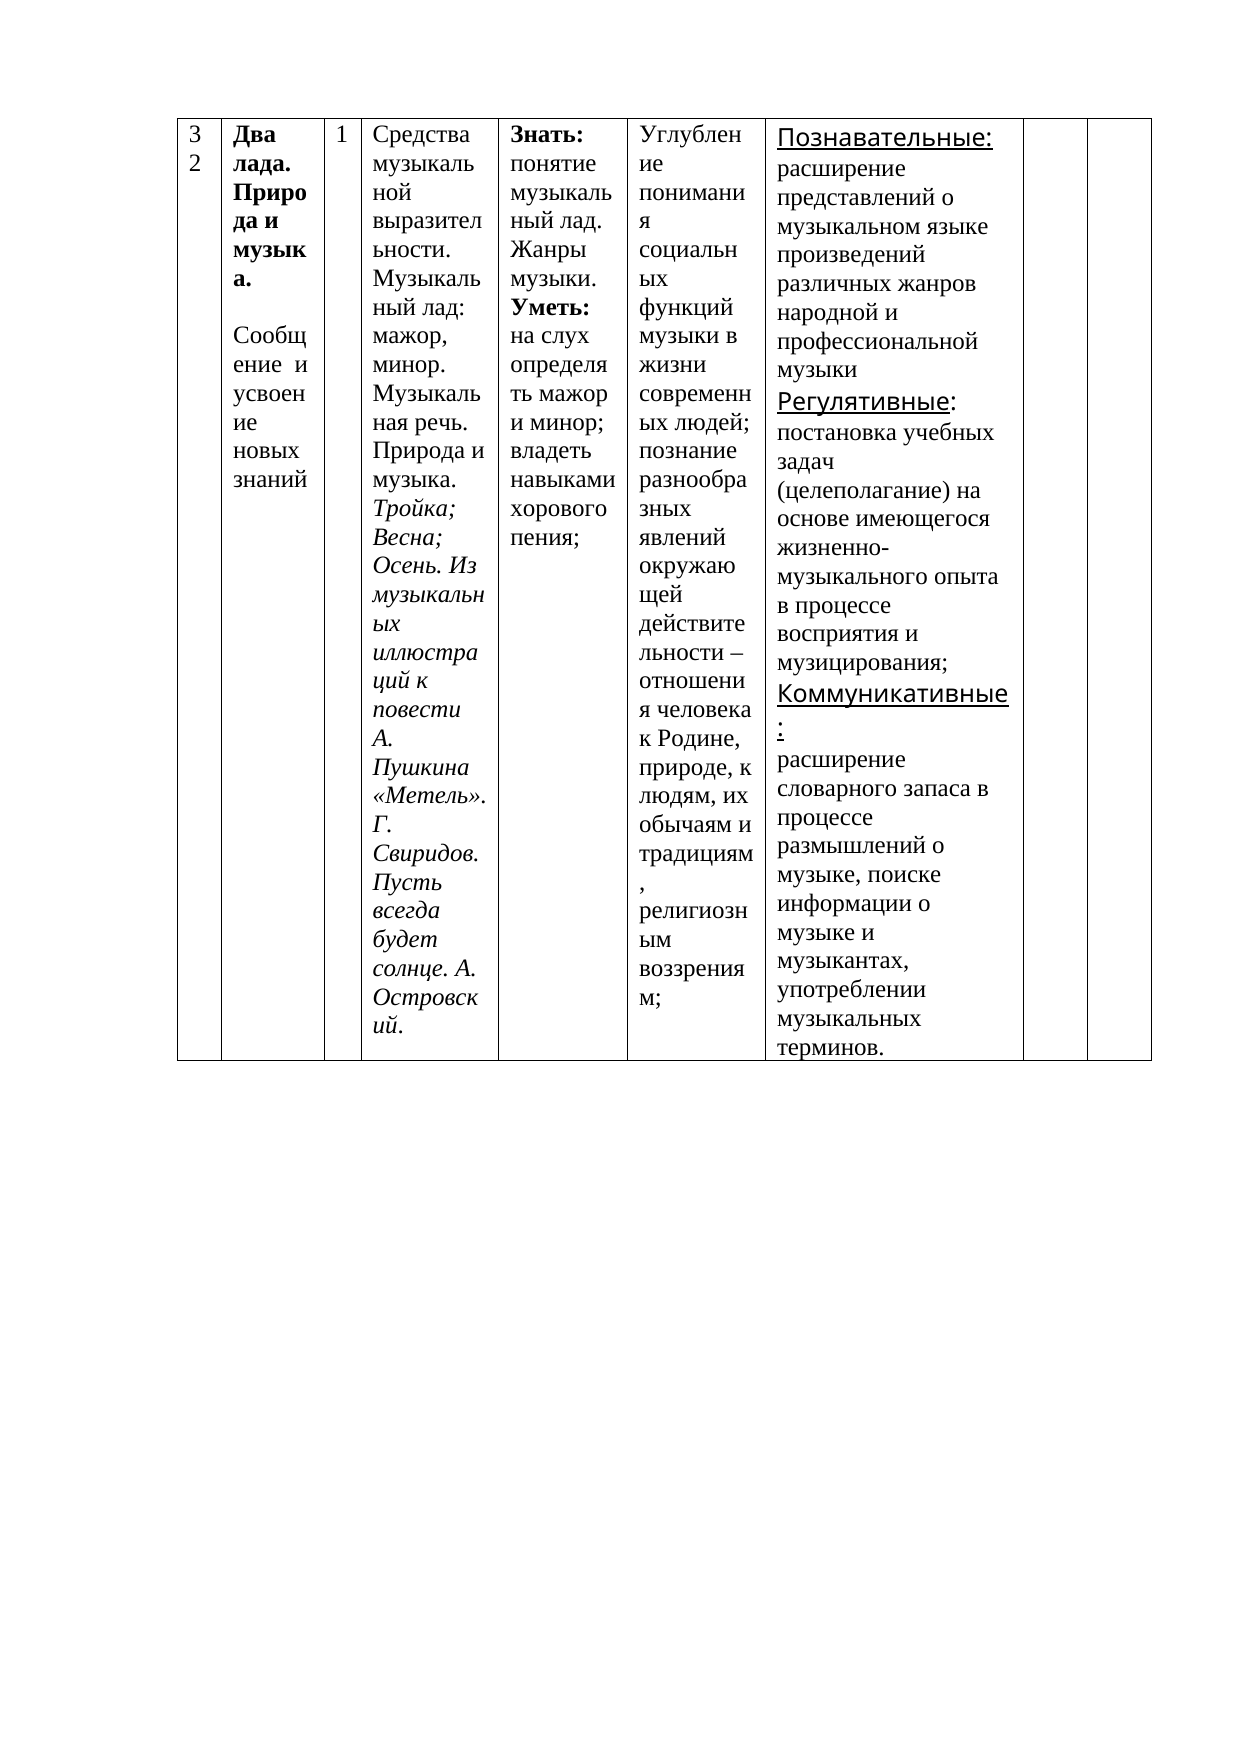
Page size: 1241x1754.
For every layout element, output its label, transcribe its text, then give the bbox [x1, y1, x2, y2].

table_cell Два лада. Природа и музыка. Сообщение и усвоение новых знаний [222, 119, 324, 1060]
table_cell Углубление понимания социальных функций музыки в жизни современных людей; познание разнообразных явлений окружающей действительности – отношения человека к Родине, природе, к людям, их обычаям и традициям, религиозным воззрениям; [628, 119, 765, 1060]
table_cell 1 [325, 119, 361, 1060]
table_cell [1024, 119, 1087, 1060]
table_cell 32 [178, 119, 221, 1060]
table_cell Знать: понятие музыкальный лад. Жанры музыки. Уметь: на слух определять мажор и минор; владеть навыками хорового пения; [499, 119, 627, 1060]
table_cell Средства музыкальной выразительности. Музыкальный лад: мажор, минор. Музыкальная речь. Природа и музыка. Тройка; Весна; Осень. Из музыкальных иллюстраций к повести А. Пушкина «Метель». Г. Свиридов. Пусть всегда будет солнце. А. Островский. [362, 119, 498, 1060]
table_cell Познавательные: расширение представлений о музыкальном языке произведений различных жанров народной и профессиональной музыки Регулятивные: постановка учебных задач (целеполагание) на основе имеющегося жизненно-музыкального опыта в процессе восприятия и музицирования; Коммуникативные: расширение словарного запаса в процессе размышлений о музыке, поиске информации о музыке и музыкантах, употреблении музыкальных терминов. [766, 119, 1023, 1060]
table_cell [1088, 119, 1151, 1060]
